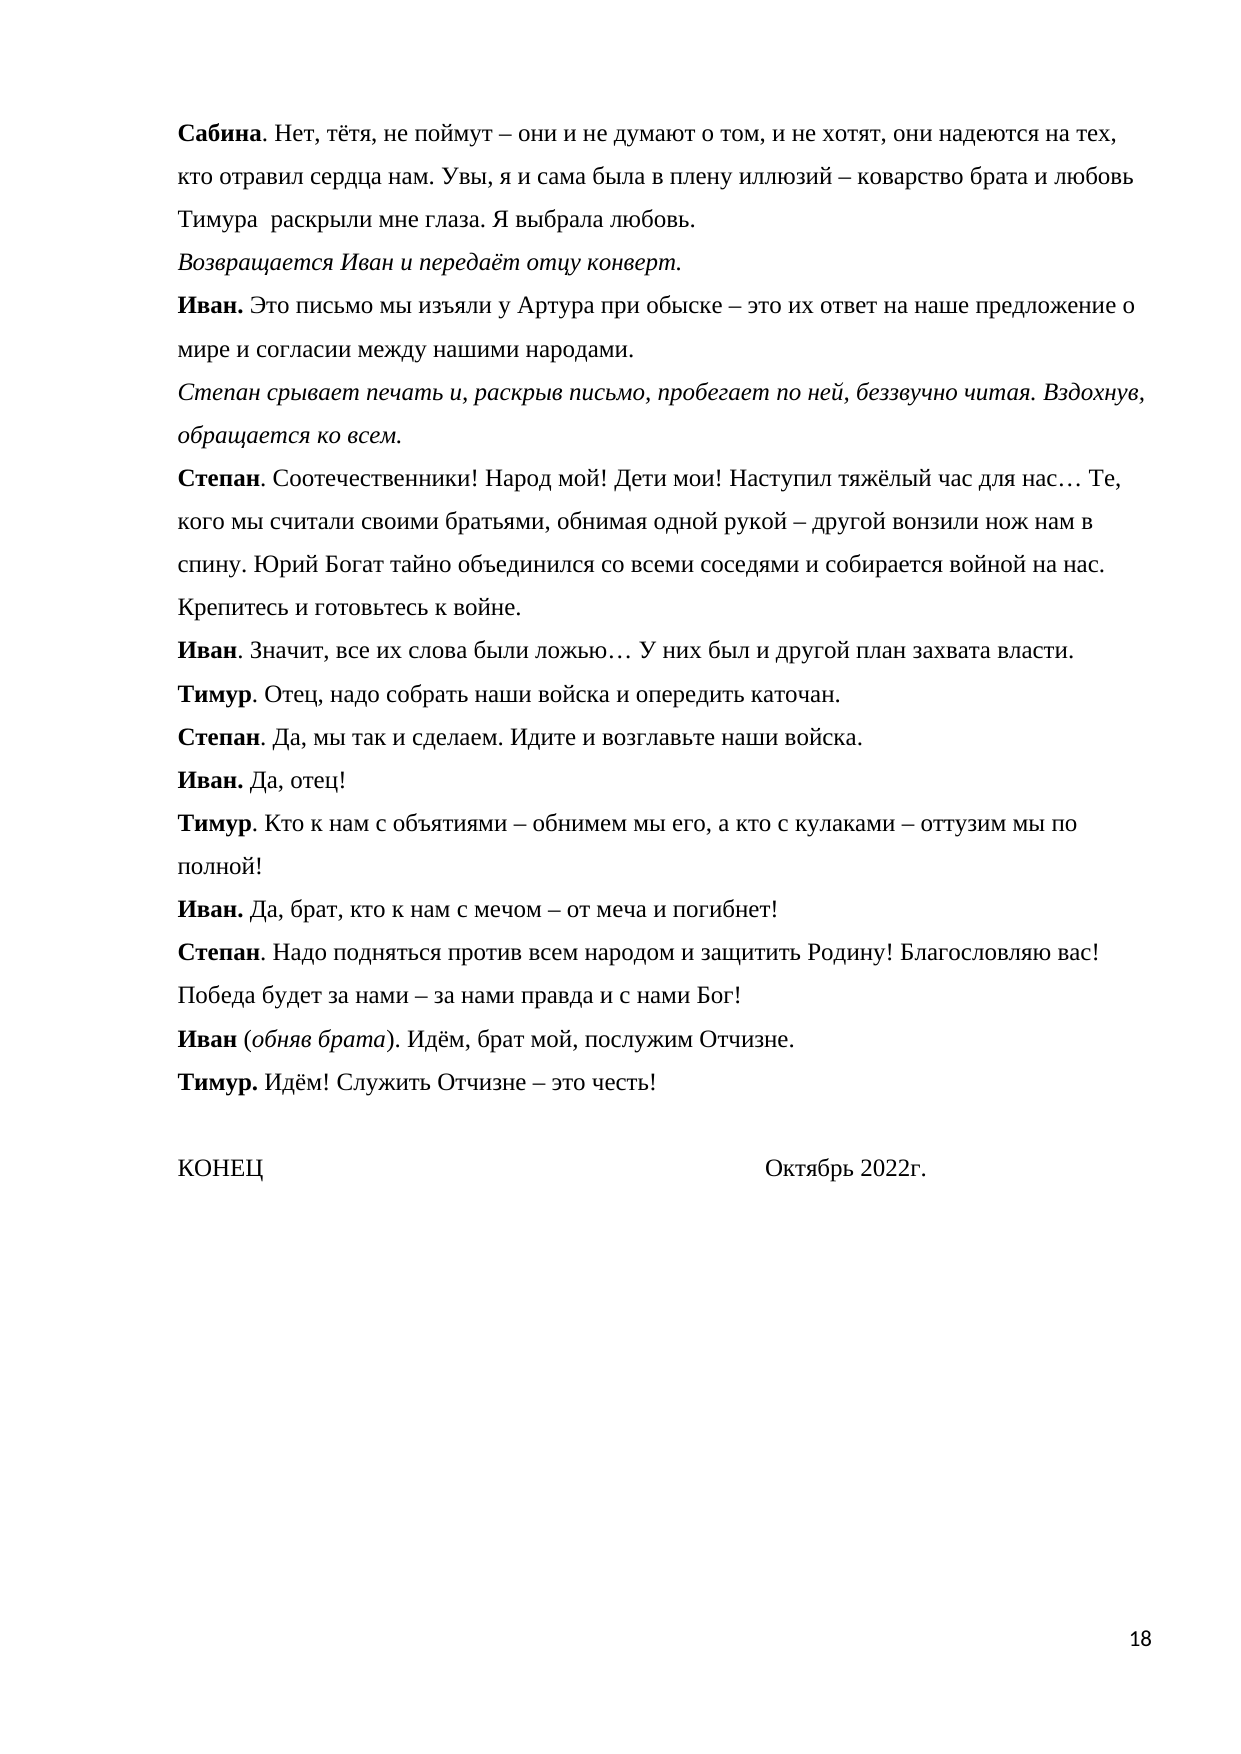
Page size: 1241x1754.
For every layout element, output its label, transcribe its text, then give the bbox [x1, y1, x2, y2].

text Иван. Да, брат, кто к нам с мечом – от меча и погибнет! [177, 894, 1152, 923]
text Степан. Надо подняться против всем народом и защитить Родину! Благословляю вас! Победа будет за нами – за нами правда и с нами Бог! [177, 937, 1152, 1009]
text Тимур. Кто к нам с объятиями – обнимем мы его, а кто с кулаками – оттузим мы по полной! [177, 808, 1152, 880]
text Сабина. Нет, тётя, не поймут – они и не думают о том, и не хотят, они надеются на тех, кто отравил сердца нам. Увы, я и сама была в плену иллюзий – коварство брата и любовь Тимура раскрыли мне глаза. Я выбрала любовь. [177, 118, 1152, 233]
text Степан. Соотечественники! Народ мой! Дети мои! Наступил тяжёлый час для нас… Те, кого мы считали своими братьями, обнимая одной рукой – другой вонзили нож нам в спину. Юрий Богат тайно объединился со всеми соседями и собирается войной на нас. Крепитесь и готовьтесь к войне. [177, 463, 1152, 621]
text Степан. Да, мы так и сделаем. Идите и возглавьте наши войска. [177, 722, 1152, 751]
text Тимур. Идём! Служить Отчизне – это честь! [177, 1067, 1152, 1096]
text Иван. Значит, все их слова были ложью… У них был и другой план захвата власти. [177, 636, 1152, 664]
text КОНЕЦ Октябрь 2022г. [177, 1153, 1152, 1182]
text Степан срывает печать и, раскрыв письмо, пробегает по ней, беззвучно читая. Вздохнув, обращается ко всем. [177, 377, 1152, 449]
text Иван. Это письмо мы изъяли у Артура при обыске – это их ответ на наше предложение о мире и согласии между нашими народами. [177, 291, 1152, 362]
text Иван. Да, отец! [177, 765, 1152, 794]
text Возвращается Иван и передаёт отцу конверт. [177, 247, 1152, 276]
text Тимур. Отец, надо собрать наши войска и опередить каточан. [177, 679, 1152, 707]
text Иван (обняв брата). Идём, брат мой, послужим Отчизне. [177, 1024, 1152, 1052]
